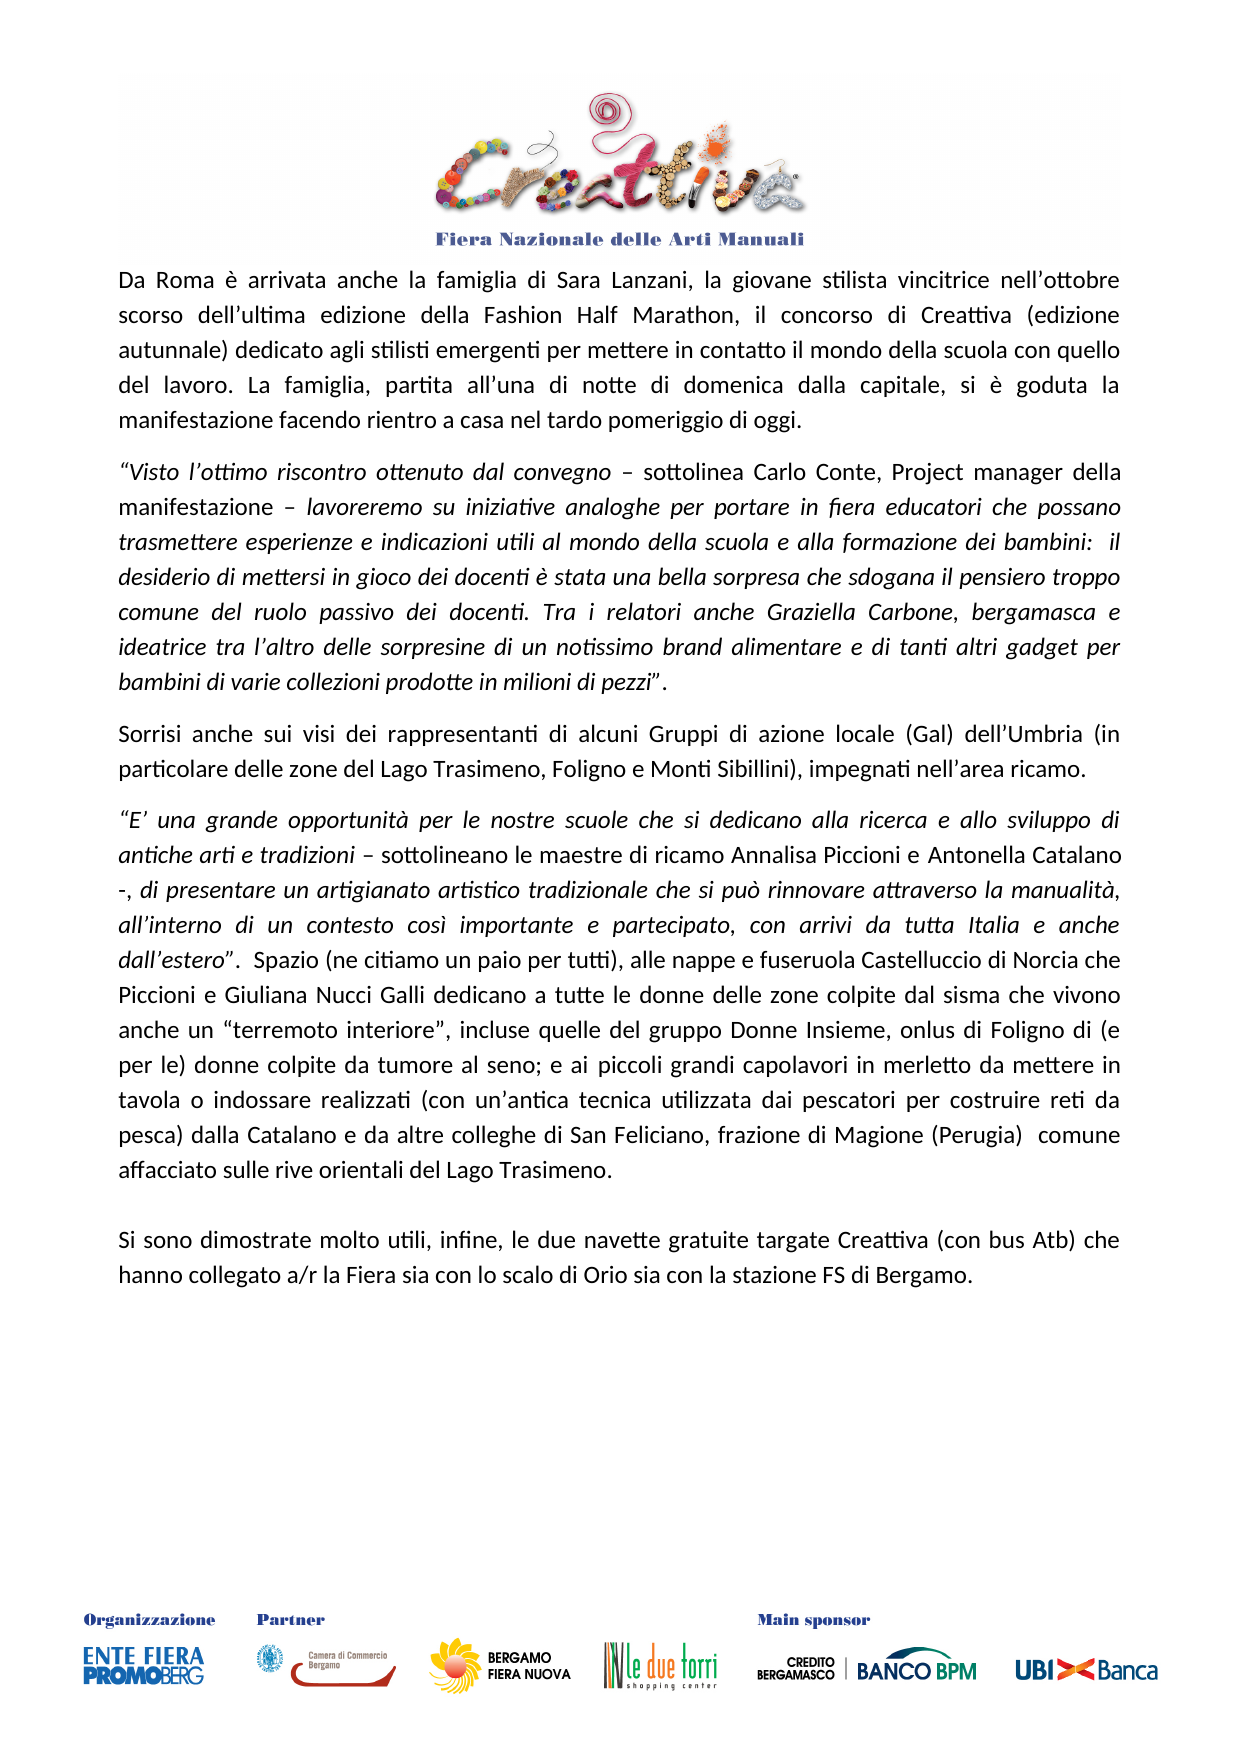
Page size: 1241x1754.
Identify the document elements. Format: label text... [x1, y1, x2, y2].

picture [118, 73, 1122, 265]
text “Visto l’ottimo riscontro ottenuto dal convegno – sottolinea Carlo Conte, Project manager della manifestazione – lavoreremo su iniziative analoghe per portare in fiera educatori che possano trasmettere esperienze e indicazioni utili al mondo della scuola e alla formazione dei bambini: il desiderio di mettersi in gioco dei docenti è stata una bella sorpresa che sdogana il pensiero troppo comune del ruolo passivo dei docenti. Tra i relatori anche Graziella Carbone, bergamasca e ideatrice tra l’altro delle sorpresine di un notissimo brand alimentare e di tanti altri gadget per bambini di varie collezioni prodotte in milioni di pezzi”. [118, 456, 1122, 697]
text Si sono dimostrate molto utili, infine, le due navette gratuite targate Creattiva (con bus Atb) che hanno collegato a/r la Fiera sia con lo scalo di Orio sia con la stazione FS di Bergamo. [118, 1224, 1122, 1290]
picture [0, 1607, 1241, 1702]
text Da Roma è arrivata anche la famiglia di Sara Lanzani, la giovane stilista vincitrice nell’ottobre scorso dell’ultima edizione della Fashion Half Marathon, il concorso di Creattiva (edizione autunnale) dedicato agli stilisti emergenti per mettere in contatto il mondo della scuola con quello del lavoro. La famiglia, partita all’una di notte di domenica dalla capitale, si è goduta la manifestazione facendo rientro a casa nel tardo pomeriggio di oggi. [118, 265, 1122, 435]
text Sorrisi anche sui visi dei rappresentanti di alcuni Gruppi di azione locale (Gal) dell’Umbria (in particolare delle zone del Lago Trasimeno, Foligno e Monti Sibillini), impegnati nell’area ricamo. [118, 718, 1122, 783]
text “E’ una grande opportunità per le nostre scuole che si dedicano alla ricerca e allo sviluppo di antiche arti e tradizioni – sottolineano le maestre di ricamo Annalisa Piccioni e Antonella Catalano -, di presentare un artigianato artistico tradizionale che si può rinnovare attraverso la manualità, all’interno di un contesto così importante e partecipato, con arrivi da tutta Italia e anche dall’estero”. Spazio (ne citiamo un paio per tutti), alle nappe e fuseruola Castelluccio di Norcia che Piccioni e Giuliana Nucci Galli dedicano a tutte le donne delle zone colpite dal sisma che vivono anche un “terremoto interiore”, incluse quelle del gruppo Donne Insieme, onlus di Foligno di (e per le) donne colpite da tumore al seno; e ai piccoli grandi capolavori in merletto da mettere in tavola o indossare realizzati (con un’antica tecnica utilizzata dai pescatori per costruire reti da pesca) dalla Catalano e da altre colleghe di San Feliciano, frazione di Magione (Perugia) comune affacciato sulle rive orientali del Lago Trasimeno. [118, 804, 1122, 1185]
